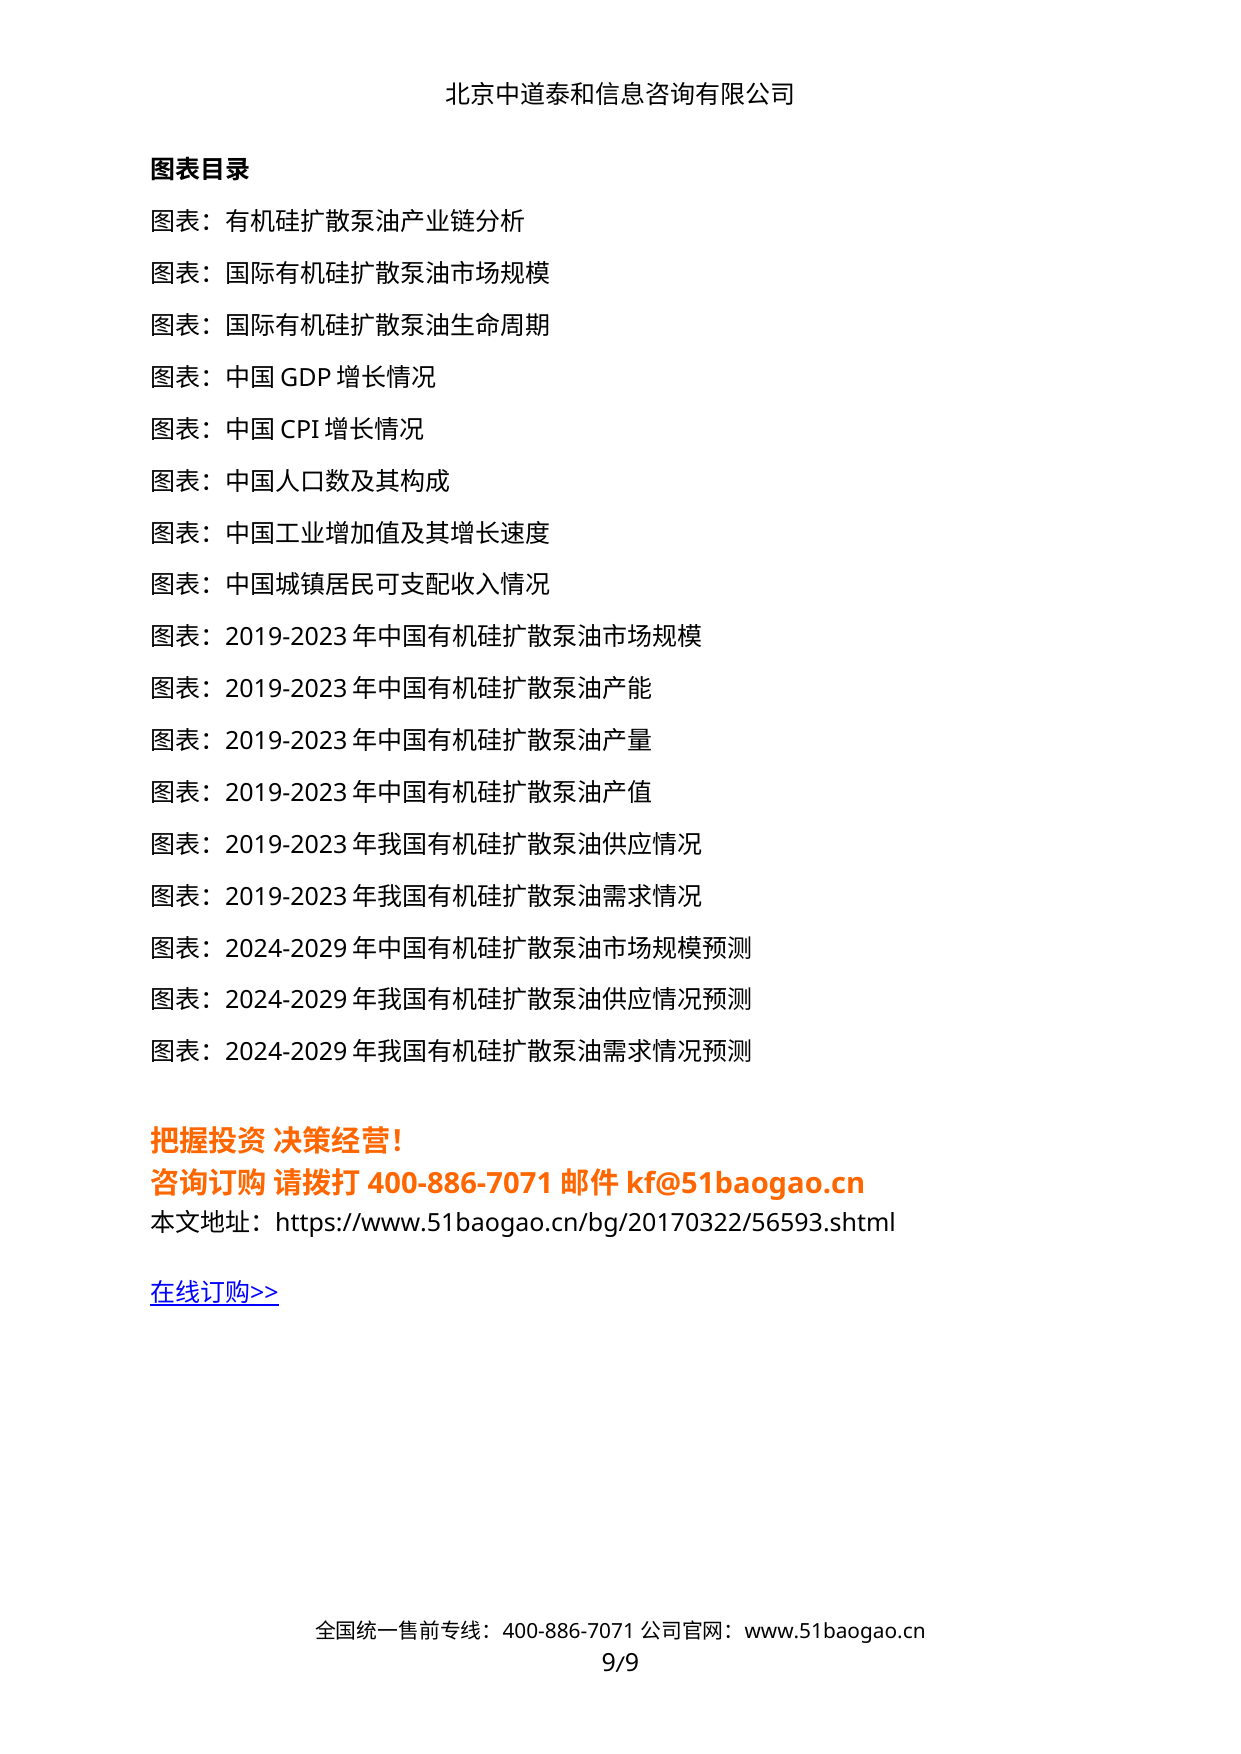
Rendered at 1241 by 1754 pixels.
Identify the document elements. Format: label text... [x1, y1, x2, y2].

text 图表：2019-2023年我国有机硅扩散泵油供应情况 [150, 824, 1090, 861]
text 图表：中国人口数及其构成 [150, 461, 1090, 497]
text 图表：2019-2023年中国有机硅扩散泵油产量 [150, 721, 1090, 757]
text 图表：中国CPI增长情况 [150, 409, 1090, 446]
text 图表：2024-2029年我国有机硅扩散泵油需求情况预测 [150, 1032, 1090, 1068]
text 图表：2019-2023年中国有机硅扩散泵油市场规模 [150, 617, 1090, 653]
text 图表目录 [150, 150, 1090, 186]
text 在线订购>> [150, 1239, 1090, 1309]
text 图表：2019-2023年中国有机硅扩散泵油产能 [150, 669, 1090, 705]
text 图表：国际有机硅扩散泵油生命周期 [150, 306, 1090, 342]
text 图表：有机硅扩散泵油产业链分析 [150, 202, 1090, 238]
text 图表：2024-2029年中国有机硅扩散泵油市场规模预测 [150, 928, 1090, 964]
text 图表：国际有机硅扩散泵油市场规模 [150, 254, 1090, 290]
text 图表：中国工业增加值及其增长速度 [150, 513, 1090, 549]
text 图表：2024-2029年我国有机硅扩散泵油供应情况预测 [150, 980, 1090, 1016]
text 图表：中国GDP增长情况 [150, 357, 1090, 394]
text 图表：2019-2023年中国有机硅扩散泵油产值 [150, 772, 1090, 809]
text 把握投资 决策经营！咨询订购 请拨打 400-886-7071 邮件 kf@51baogao.cn本文地址：https://www.51baogao.cn/bg/20170322/56593.shtml [150, 1084, 1090, 1239]
text 图表：2019-2023年我国有机硅扩散泵油需求情况 [150, 876, 1090, 912]
text 图表：中国城镇居民可支配收入情况 [150, 565, 1090, 601]
